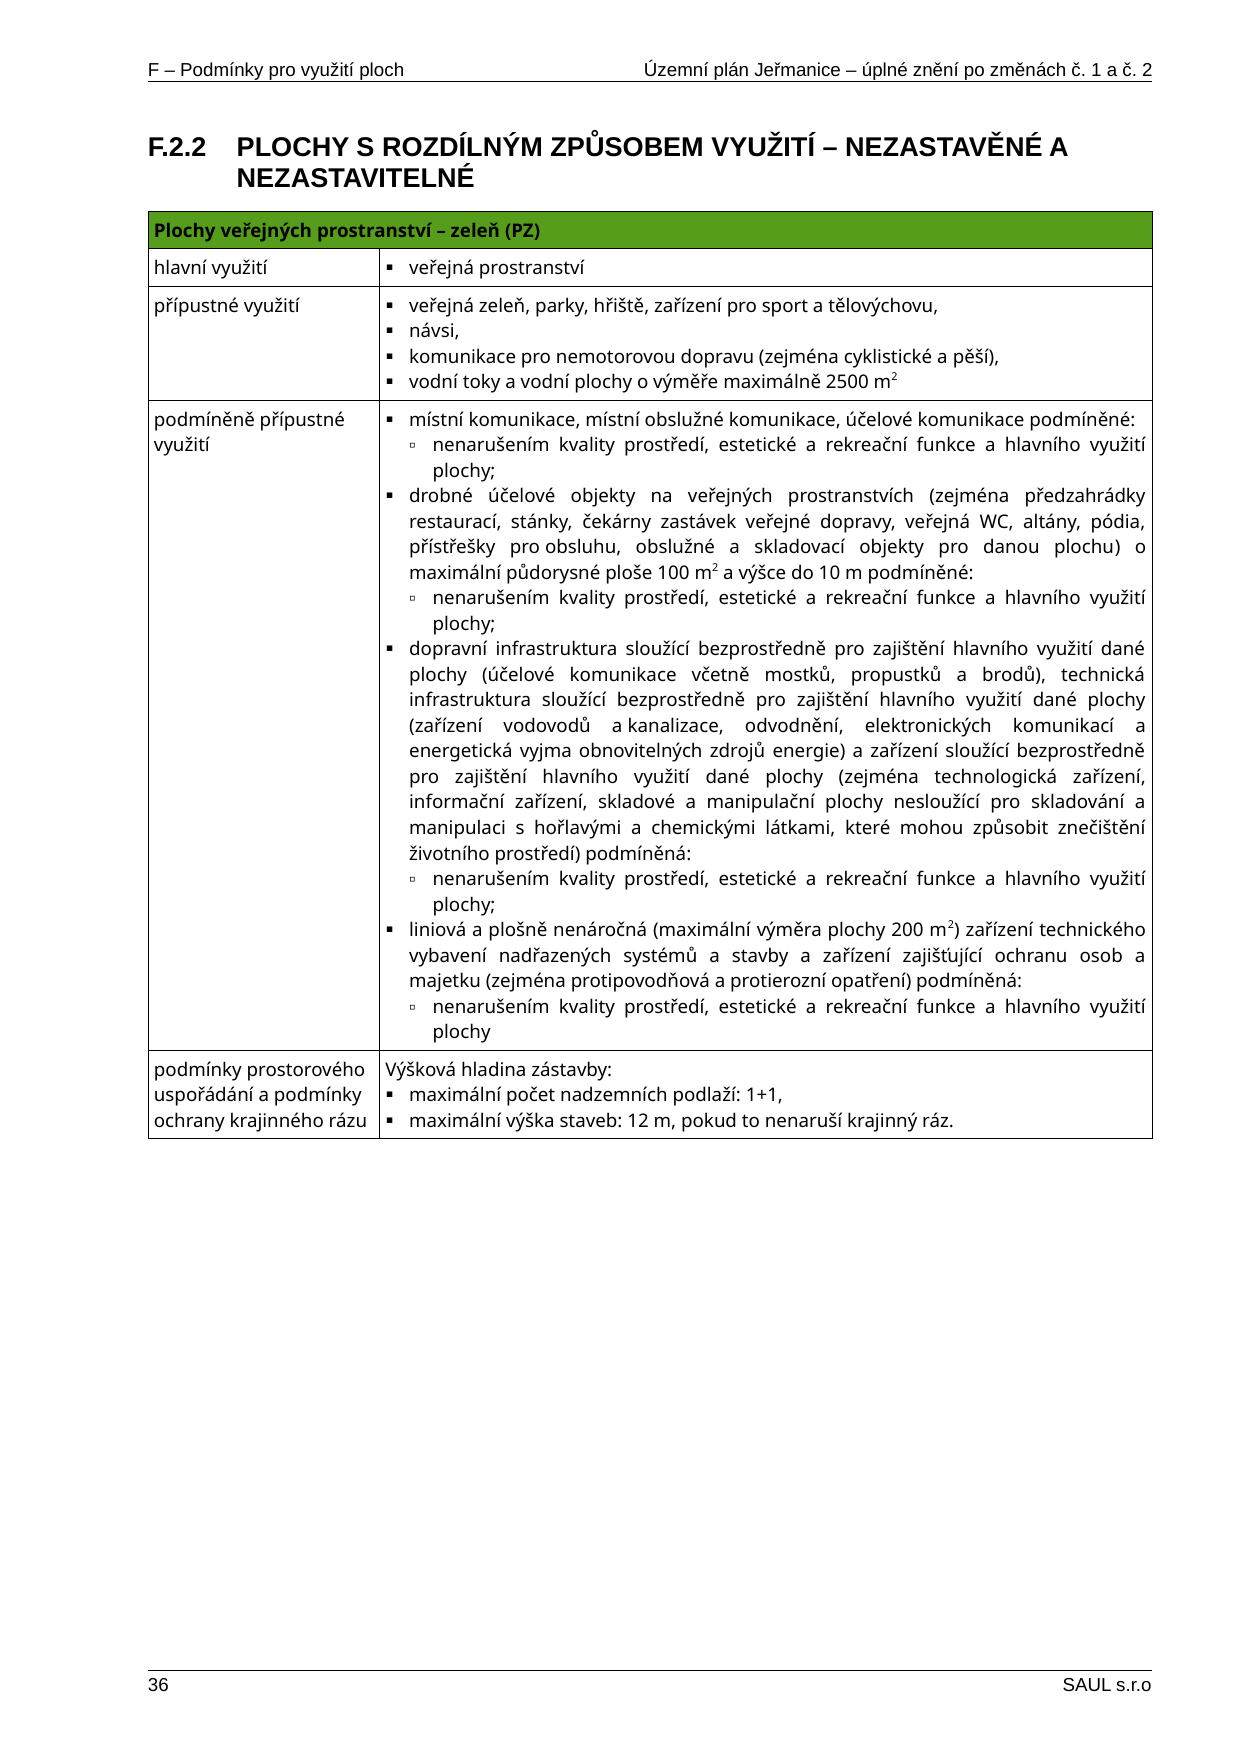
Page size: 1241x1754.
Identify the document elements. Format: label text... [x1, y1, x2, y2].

table_header Plochy veřejných prostranství – zeleň (PZ) [149, 212, 1152, 248]
table_cell hlavní využití [149, 249, 379, 286]
table_cell Výšková hladina zástavby: maximální počet nadzemních podlaží: 1+1, maximální výška staveb: 12 m, pokud to nenaruší krajinný ráz. [380, 1051, 1152, 1138]
table_cell podmínky prostorového uspořádání a podmínky ochrany krajinného rázu [149, 1051, 379, 1138]
table_cell veřejná prostranství [380, 249, 1152, 286]
table_cell místní komunikace, místní obslužné komunikace, účelové komunikace podmíněné: nenarušením kvality prostředí, estetické a rekreační funkce a hlavního využití plochy; drobné účelové objekty na veřejných prostranstvích (zejména předzahrádky restaurací, stánky, čekárny zastávek veřejné dopravy, veřejná WC, altány, pódia, přístřešky pro obsluhu, obslužné a skladovací objekty pro danou plochu) o maximální půdorysné ploše 100 m2 a výšce do 10 m podmíněné: nenarušením kvality prostředí, estetické a rekreační funkce a hlavního využití plochy; dopravní infrastruktura sloužící bezprostředně pro zajištění hlavního využití dané plochy (účelové komunikace včetně mostků, propustků a brodů), technická infrastruktura sloužící bezprostředně pro zajištění hlavního využití dané plochy (zařízení vodovodů a kanalizace, odvodnění, elektronických komunikací a energetická vyjma obnovitelných zdrojů energie) a zařízení sloužící bezprostředně pro zajištění hlavního využití dané plochy (zejména technologická zařízení, informační zařízení, skladové a manipulační plochy nesloužící pro skladování a manipulaci s hořlavými a chemickými látkami, které mohou způsobit znečištění životního prostředí) podmíněná: nenarušením kvality prostředí, estetické a rekreační funkce a hlavního využití plochy; liniová a plošně nenáročná (maximální výměra plochy 200 m2) zařízení technického vybavení nadřazených systémů a stavby a zařízení zajišťující ochranu osob a majetku (zejména protipovodňová a protierozní opatření) podmíněná: nenarušením kvality prostředí, estetické a rekreační funkce a hlavního využití plochy [380, 401, 1152, 1050]
text F.2.2 Plochy s rozdílným způsobem využití – nezastavěné a nezastavitelné [148, 131, 1152, 193]
table_cell přípustné využití [149, 287, 379, 400]
table_cell podmíněně přípustné využití [149, 401, 379, 1050]
table_cell veřejná zeleň, parky, hřiště, zařízení pro sport a tělovýchovu, návsi, komunikace pro nemotorovou dopravu (zejména cyklistické a pěší), vodní toky a vodní plochy o výměře maximálně 2500 m2 [380, 287, 1152, 400]
